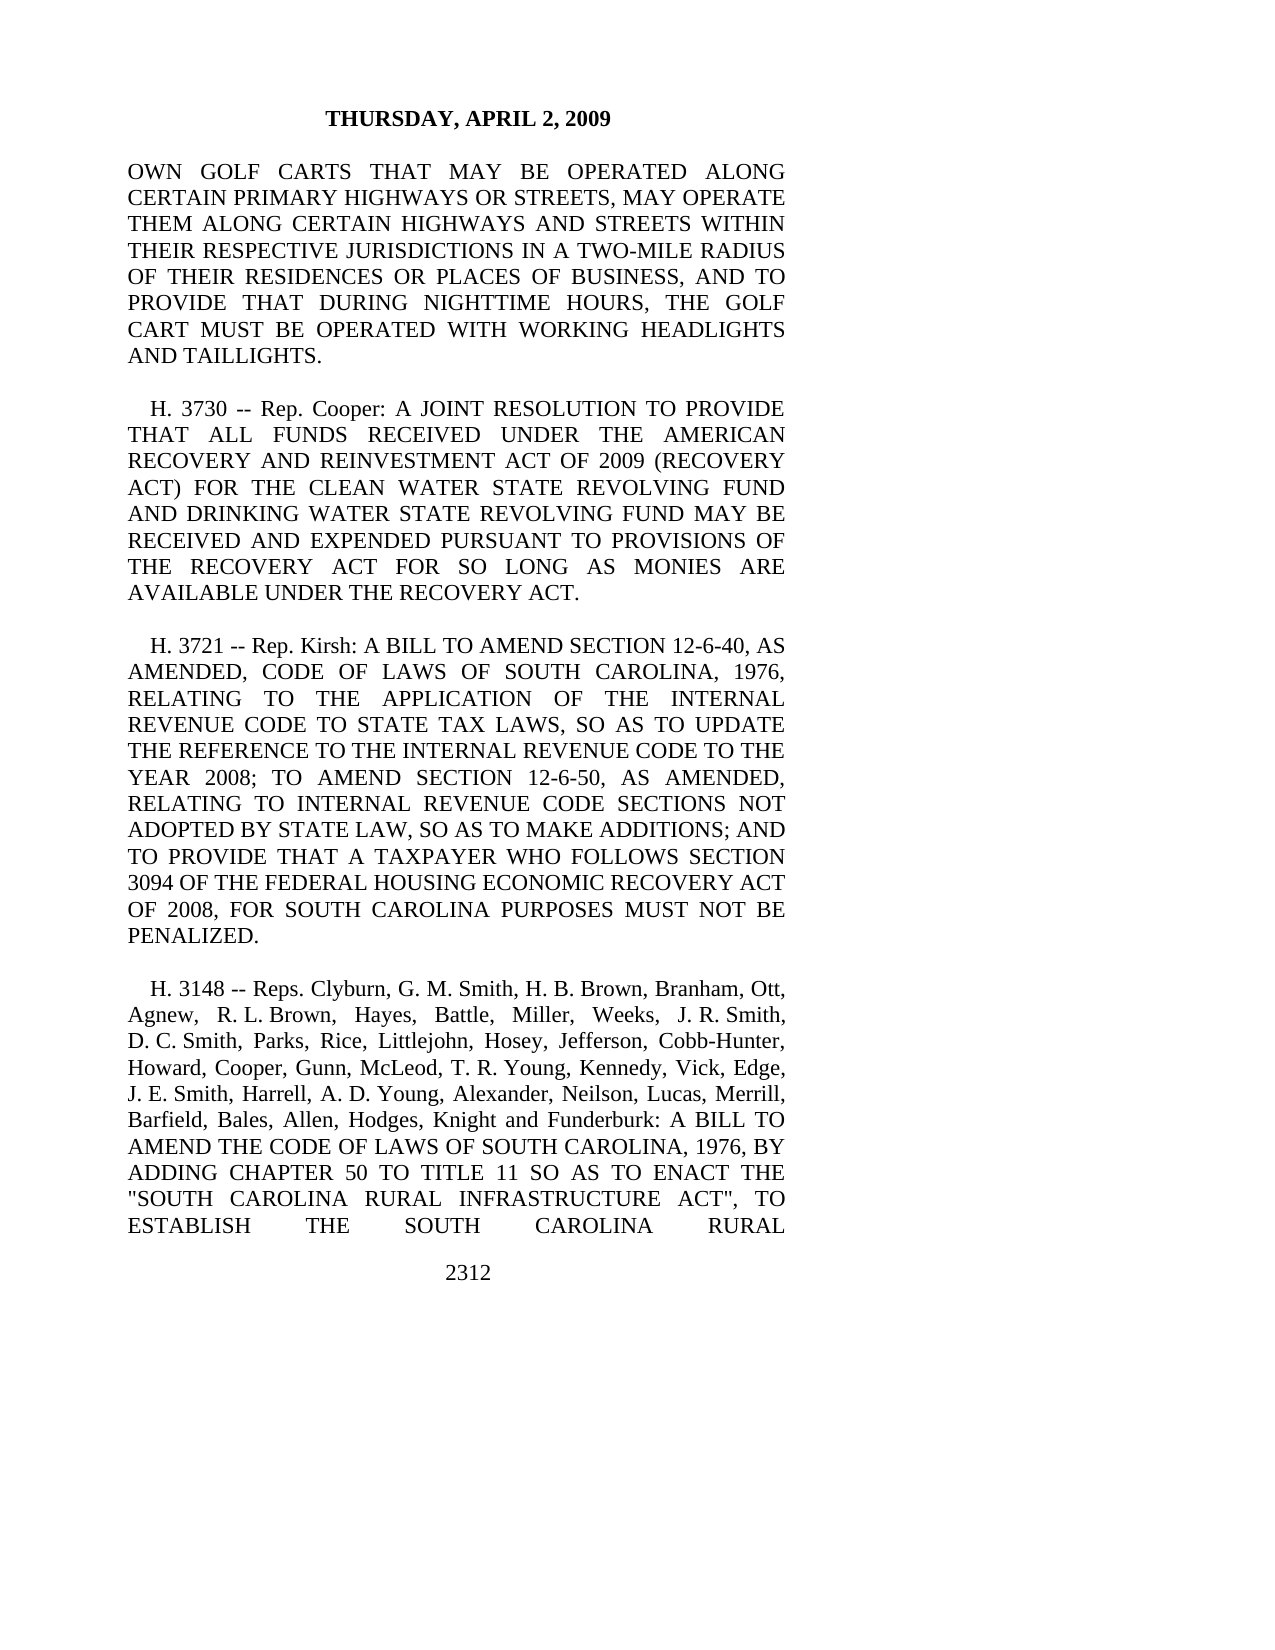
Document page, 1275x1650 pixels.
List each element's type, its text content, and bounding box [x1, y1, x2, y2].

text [127, 158, 786, 368]
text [127, 975, 786, 1238]
text H. 3721 -- Rep. Kirsh: A BILL TO AMEND SECTION 12-6-40, AS AMENDED, CODE OF LAWS OF SOUTH CAROLINA, 1976, RELATING TO THE APPLICATION OF THE INTERNAL REVENUE CODE TO STATE TAX LAWS, SO AS TO UPDATE THE REFERENCE TO THE INTERNAL REVENUE CODE TO THE YEAR 2008; TO AMEND SECTION 12-6-50, AS AMENDED, RELATING TO INTERNAL REVENUE CODE SECTIONS NOT ADOPTED BY STATE LAW, SO AS TO MAKE ADDITIONS; AND TO PROVIDE THAT A TAXPAYER WHO FOLLOWS SECTION 3094 OF THE FEDERAL HOUSING ECONOMIC RECOVERY ACT OF 2008, FOR SOUTH CAROLINA PURPOSES MUST NOT BE PENALIZED. [127, 632, 786, 948]
text H. 3730 -- Rep. Cooper: A JOINT RESOLUTION TO PROVIDE THAT ALL FUNDS RECEIVED UNDER THE AMERICAN RECOVERY AND REINVESTMENT ACT OF 2009 (RECOVERY ACT) FOR THE CLEAN WATER STATE REVOLVING FUND AND DRINKING WATER STATE REVOLVING FUND MAY BE RECEIVED AND EXPENDED PURSUANT TO PROVISIONS OF THE RECOVERY ACT FOR SO LONG AS MONIES ARE AVAILABLE UNDER THE RECOVERY ACT. [127, 395, 786, 606]
